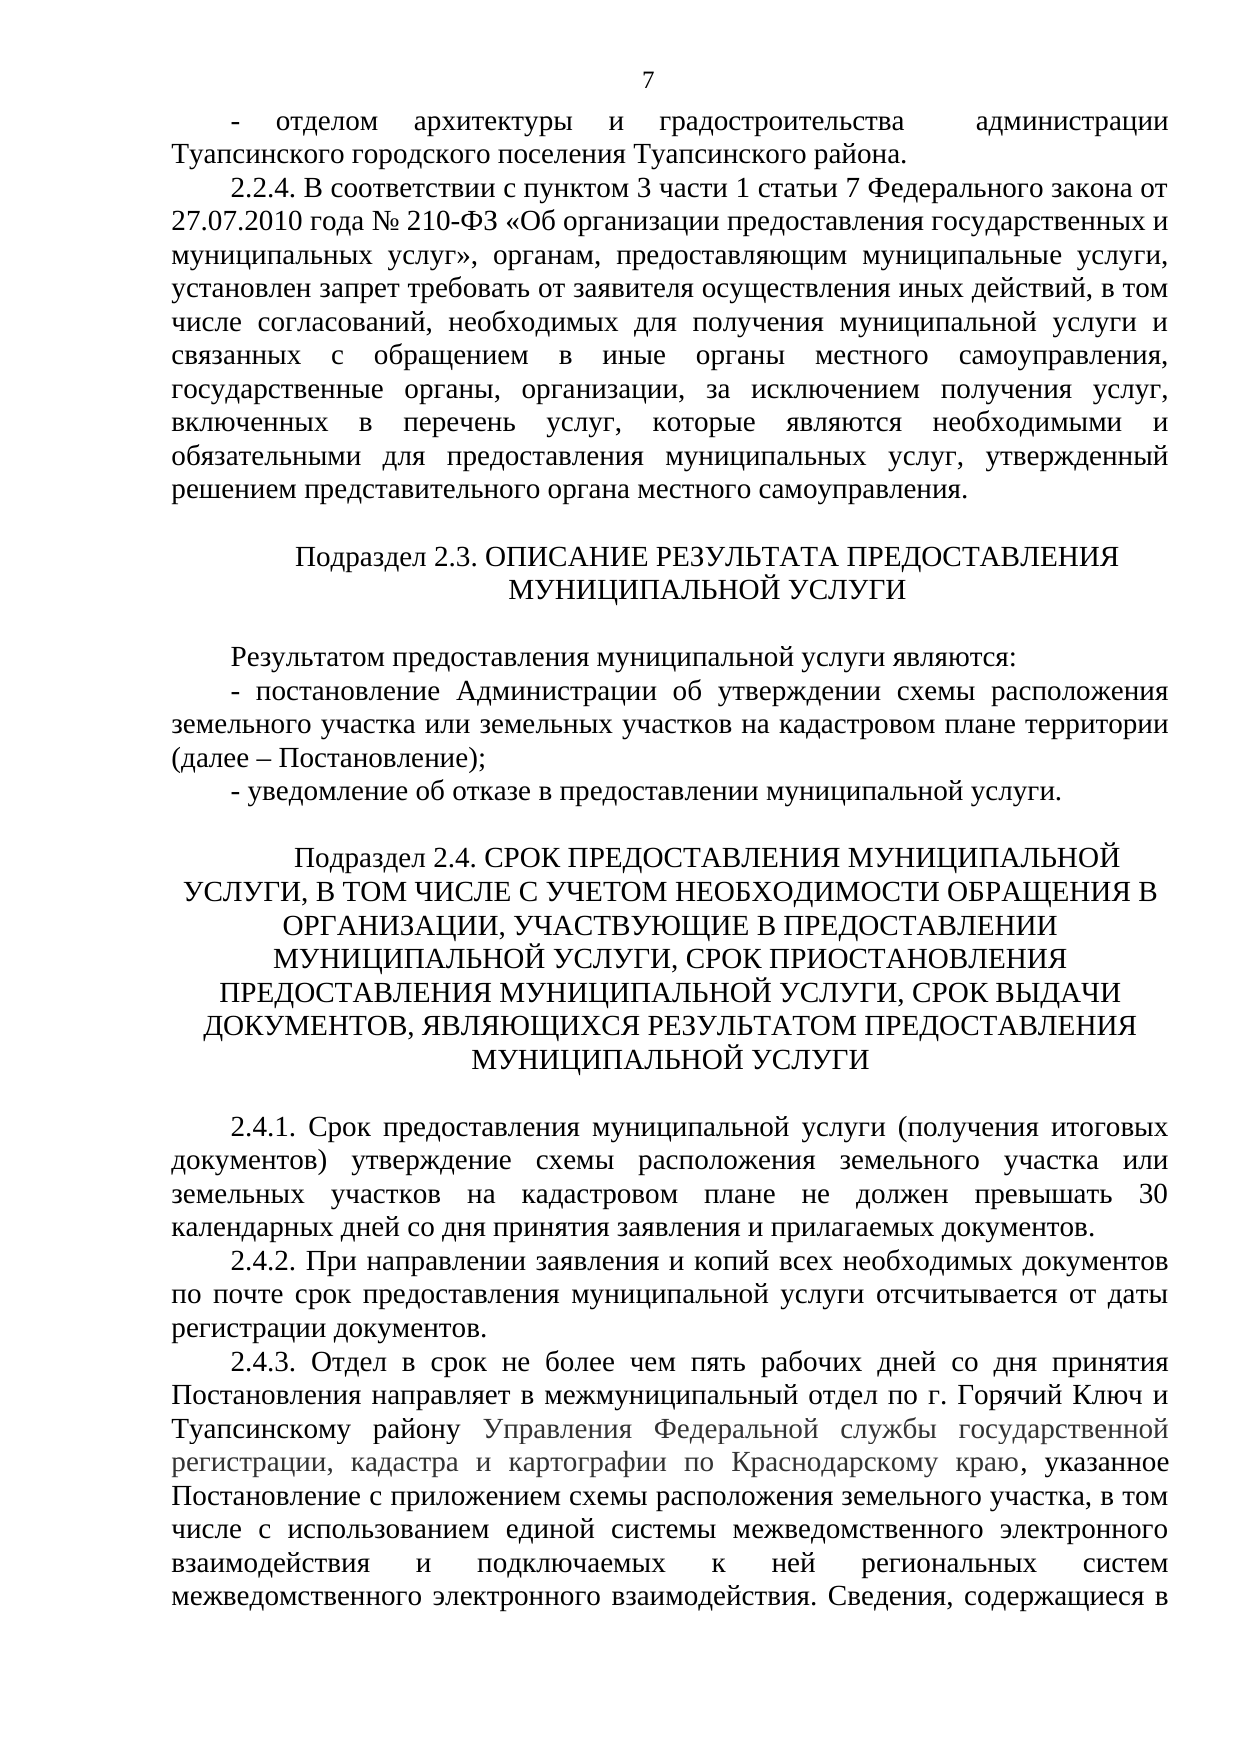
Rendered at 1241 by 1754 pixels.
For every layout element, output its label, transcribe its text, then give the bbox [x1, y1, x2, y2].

text 2.4.1. Срок предоставления муниципальной услуги (получения итоговых документов) утверждение схемы расположения земельного участка или земельных участков на кадастровом плане не должен превышать 30 календарных дней со дня принятия заявления и прилагаемых документов. [171, 1109, 1169, 1243]
text - уведомление об отказе в предоставлении муниципальной услуги. [171, 773, 1169, 807]
text - отделом архитектуры и градостроительства администрации Туапсинского городского поселения Туапсинского района. [171, 103, 1169, 170]
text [171, 1444, 1169, 1612]
text - постановление Администрации об утверждении схемы расположения земельного участка или земельных участков на кадастровом плане территории (далее – Постановление); [171, 673, 1169, 773]
text Результатом предоставления муниципальной услуги являются: [171, 639, 1169, 673]
text Подраздел 2.4. СРОК ПРЕДОСТАВЛЕНИЯ МУНИЦИПАЛЬНОЙ УСЛУГИ, В ТОМ ЧИСЛЕ С УЧЕТОМ НЕОБХОДИМОСТИ ОБРАЩЕНИЯ В ОРГАНИЗАЦИИ, УЧАСТВУЮЩИЕ В ПРЕДОСТАВЛЕНИИ МУНИЦИПАЛЬНОЙ УСЛУГИ, СРОК ПРИОСТАНОВЛЕНИЯ ПРЕДОСТАВЛЕНИЯ МУНИЦИПАЛЬНОЙ УСЛУГИ, СРОК ВЫДАЧИ ДОКУМЕНТОВ, ЯВЛЯЮЩИХСЯ РЕЗУЛЬТАТОМ ПРЕДОСТАВЛЕНИЯ МУНИЦИПАЛЬНОЙ УСЛУГИ [171, 841, 1169, 1075]
text 2.2.4. В соответствии с пунктом 3 части 1 статьи 7 Федерального закона от 27.07.2010 года № 210-ФЗ «Об организации предоставления государственных и муниципальных услуг», органам, предоставляющим муниципальные услуги, установлен запрет требовать от заявителя осуществления иных действий, в том числе согласований, необходимых для получения муниципальной услуги и связанных с обращением в иные органы местного самоуправления, государственные органы, организации, за исключением получения услуг, включенных в перечень услуг, которые являются необходимыми и обязательными для предоставления муниципальных услуг, утвержденный решением представительного органа местного самоуправления. [171, 170, 1169, 505]
text МУНИЦИПАЛЬНОЙ УСЛУГИ [171, 572, 1169, 606]
text Подраздел 2.3. ОПИСАНИЕ РЕЗУЛЬТАТА ПРЕДОСТАВЛЕНИЯ [171, 539, 1169, 572]
text 2.4.2. При направлении заявления и копий всех необходимых документов по почте срок предоставления муниципальной услуги отсчитывается от даты регистрации документов. [171, 1243, 1169, 1344]
